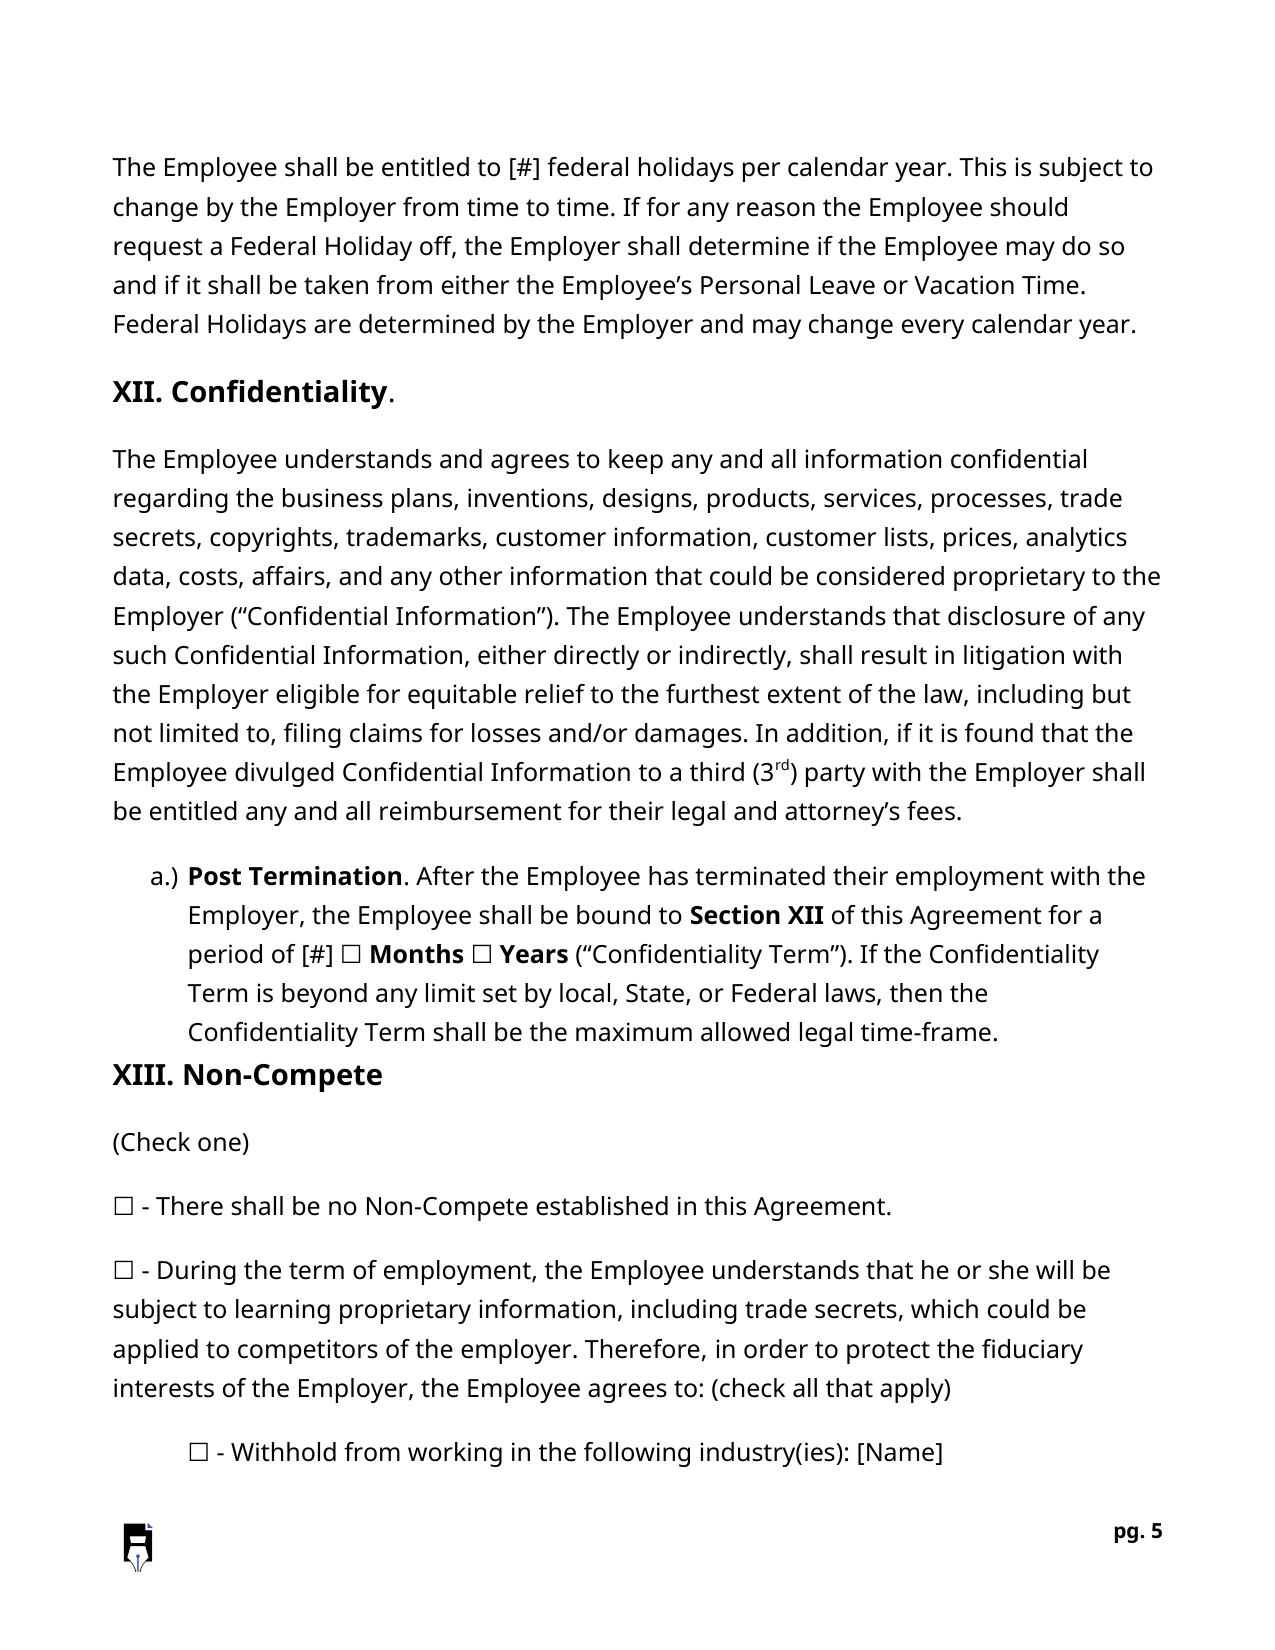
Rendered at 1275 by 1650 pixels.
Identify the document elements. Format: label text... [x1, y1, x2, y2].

text - There shall be no Non-Compete established in this Agreement. [112, 1189, 1162, 1223]
text XII. Confidentiality. [112, 371, 1162, 411]
text The Employee understands and agrees to keep any and all information confidential regarding the business plans, inventions, designs, products, services, processes, trade secrets, copyrights, trademarks, customer information, customer lists, prices, analytics data, costs, affairs, and any other information that could be considered proprietary to the Employer (“Confidential Information”). The Employee understands that disclosure of any such Confidential Information, either directly or indirectly, shall result in litigation with the Employer eligible for equitable relief to the furthest extent of the law, including but not limited to, filing claims for losses and/or damages. In addition, if it is found that the Employee divulged Confidential Information to a third (3rd) party with the Employer shall be entitled any and all reimbursement for their legal and attorney’s fees. [112, 441, 1162, 828]
text - During the term of employment, the Employee understands that he or she will be subject to learning proprietary information, including trade secrets, which could be applied to competitors of the employer. Therefore, in order to protect the fiduciary interests of the Employer, the Employee agrees to: (check all that apply) [112, 1253, 1162, 1404]
list Post Termination. After the Employee has terminated their employment with the Employer, the Employee shall be bound to Section XII of this Agreement for a period of [#] Months Years (“Confidentiality Term”). If the Confidentiality Term is beyond any limit set by local, State, or Federal laws, then the Confidentiality Term shall be the maximum allowed legal time-frame. [150, 858, 1162, 1049]
text (Check one) [112, 1124, 1162, 1159]
picture [112, 1521, 164, 1574]
text XIII. Non-Compete [112, 1054, 1162, 1094]
text - Withhold from working in the following industry(ies): [Name] [187, 1434, 1162, 1469]
text The Employee shall be entitled to [#] federal holidays per calendar year. This is subject to change by the Employer from time to time. If for any reason the Employee should request a Federal Holiday off, the Employer shall determine if the Employee may do so and if it shall be taken from either the Employee’s Personal Leave or Vacation Time. Federal Holidays are determined by the Employer and may change every calendar year. [112, 150, 1162, 341]
